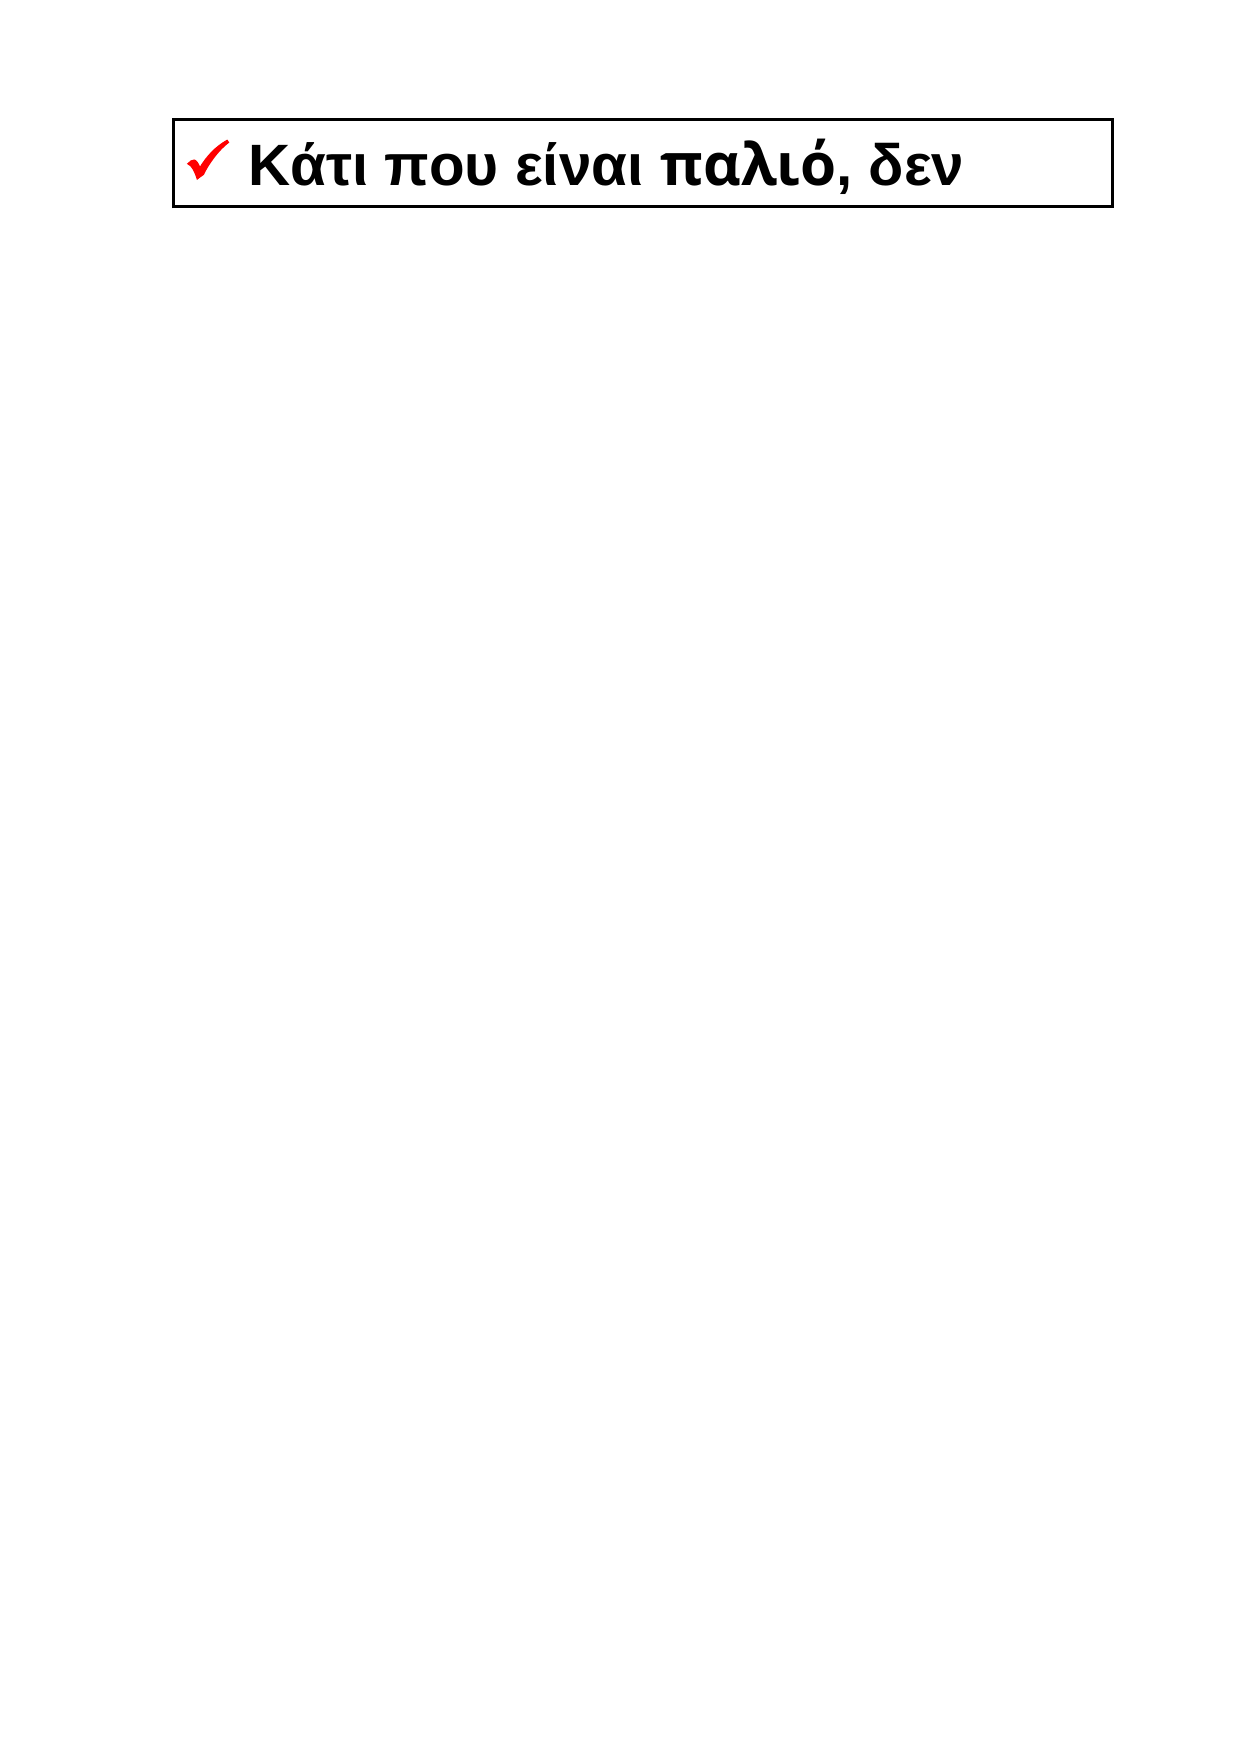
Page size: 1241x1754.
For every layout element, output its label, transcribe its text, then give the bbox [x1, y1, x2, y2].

text Κάτι που είναι παλιό, δεν [175, 121, 1111, 205]
